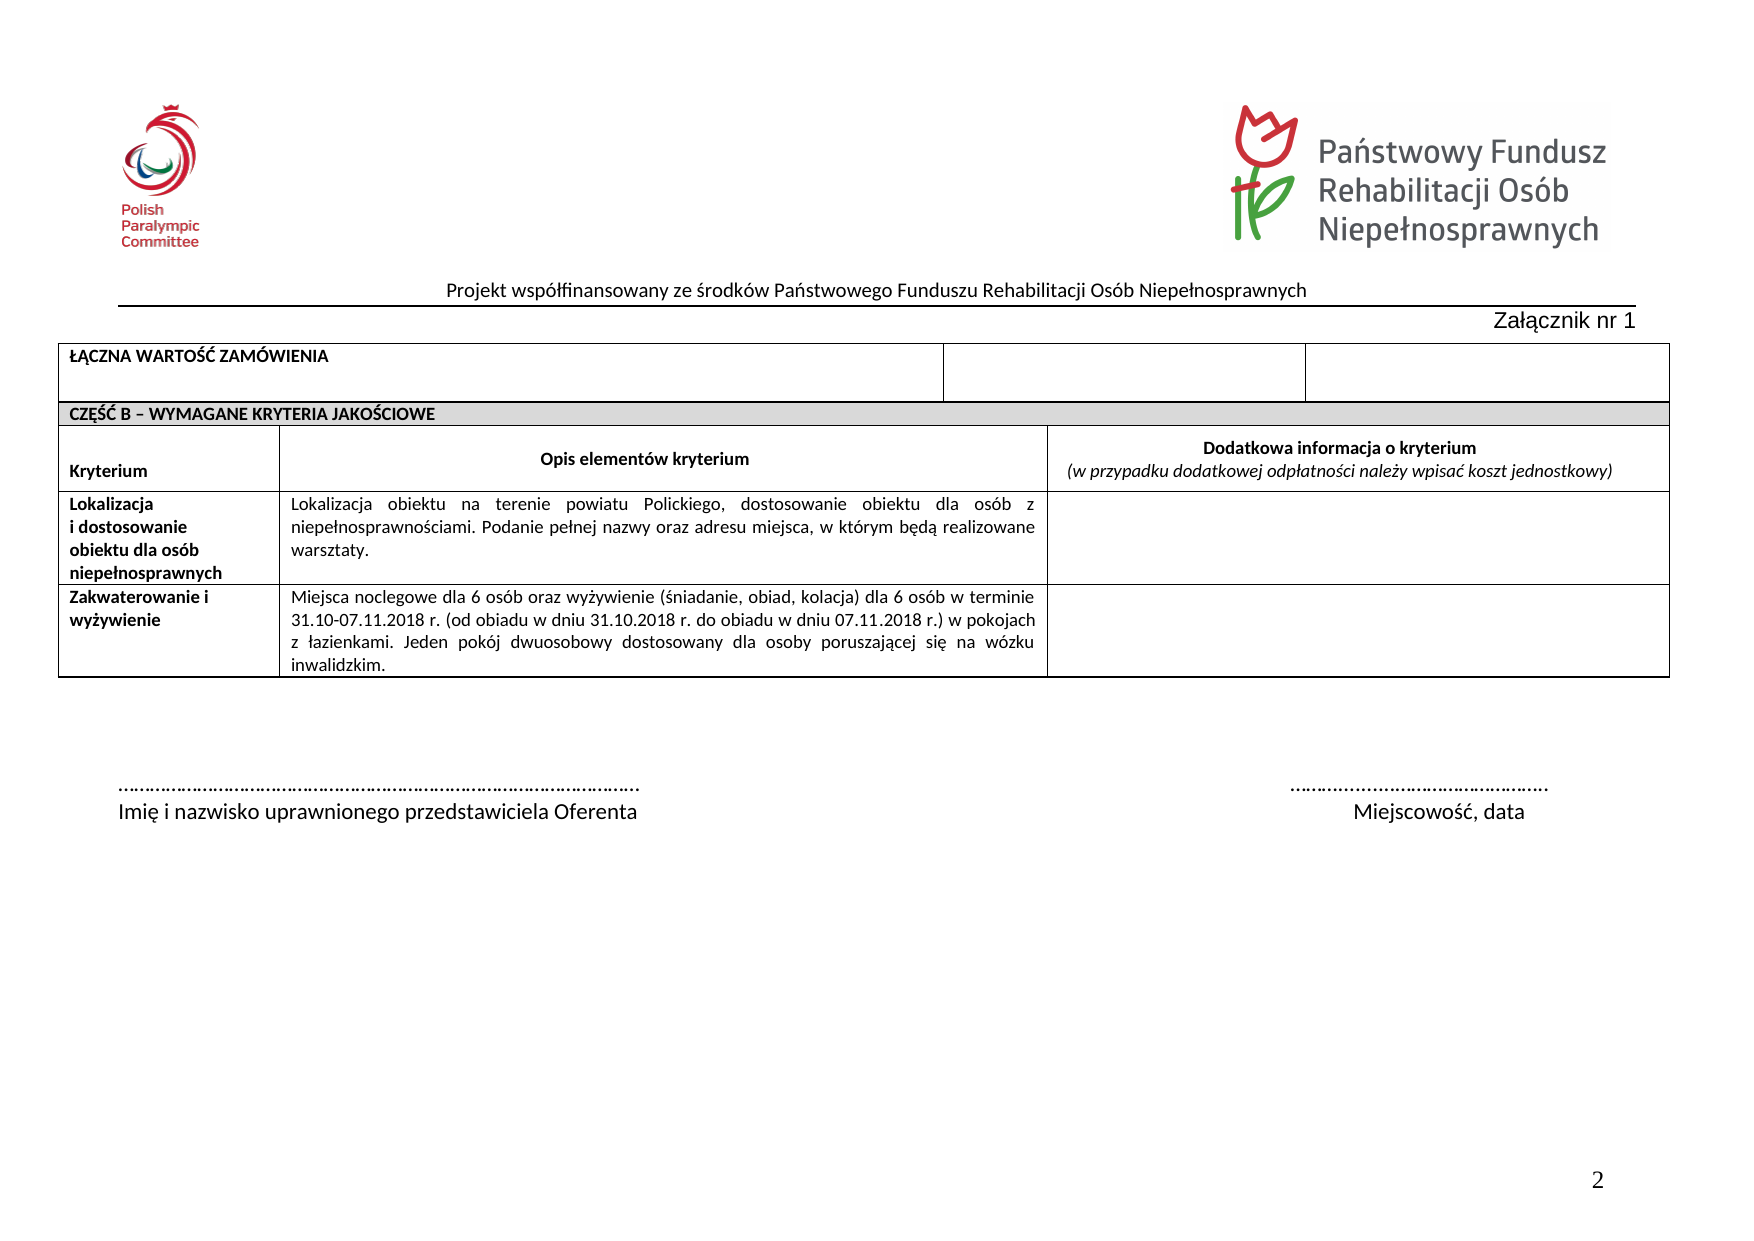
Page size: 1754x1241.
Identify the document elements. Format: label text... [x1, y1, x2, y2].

table_cell [1048, 492, 1669, 584]
table_cell [944, 344, 1305, 401]
title ……………………………………………………………………………………… ………..........……………………….. [118, 769, 1636, 797]
table_cell [1048, 585, 1669, 676]
table_cell Lokalizacja i dostosowanie obiektu dla osób niepełnosprawnych [59, 492, 279, 584]
table_cell Zakwaterowanie i wyżywienie [59, 585, 279, 676]
table_cell Kryterium [59, 426, 279, 491]
table_cell CZĘŚĆ B – WYMAGANE KRYTERIA JAKOŚCIOWE [59, 403, 1669, 425]
table_cell [1306, 344, 1669, 401]
picture [1223, 102, 1611, 252]
picture [118, 100, 206, 252]
table_cell Miejsca noclegowe dla 6 osób oraz wyżywienie (śniadanie, obiad, kolacja) dla 6 osób w terminie 31.10-07.11.2018 r. (od obiadu w dniu 31.10.2018 r. do obiadu w dniu 07.11.2018 r.) w pokojach z łazienkami. Jeden pokój dwuosobowy dostosowany dla osoby poruszającej się na wózku inwalidzkim. [280, 585, 1047, 676]
table_cell ŁĄCZNA WARTOŚĆ ZAMÓWIENIA [59, 344, 943, 401]
table_cell Opis elementów kryterium [280, 426, 1047, 491]
table_cell Dodatkowa informacja o kryterium (w przypadku dodatkowej odpłatności należy wpisać koszt jednostkowy) [1048, 426, 1669, 491]
title Imię i nazwisko uprawnionego przedstawiciela Oferenta Miejscowość, data [118, 797, 1598, 825]
table_cell Lokalizacja obiektu na terenie powiatu Polickiego, dostosowanie obiektu dla osób z niepełnosprawnościami. Podanie pełnej nazwy oraz adresu miejsca, w którym będą realizowane warsztaty. [280, 492, 1047, 584]
